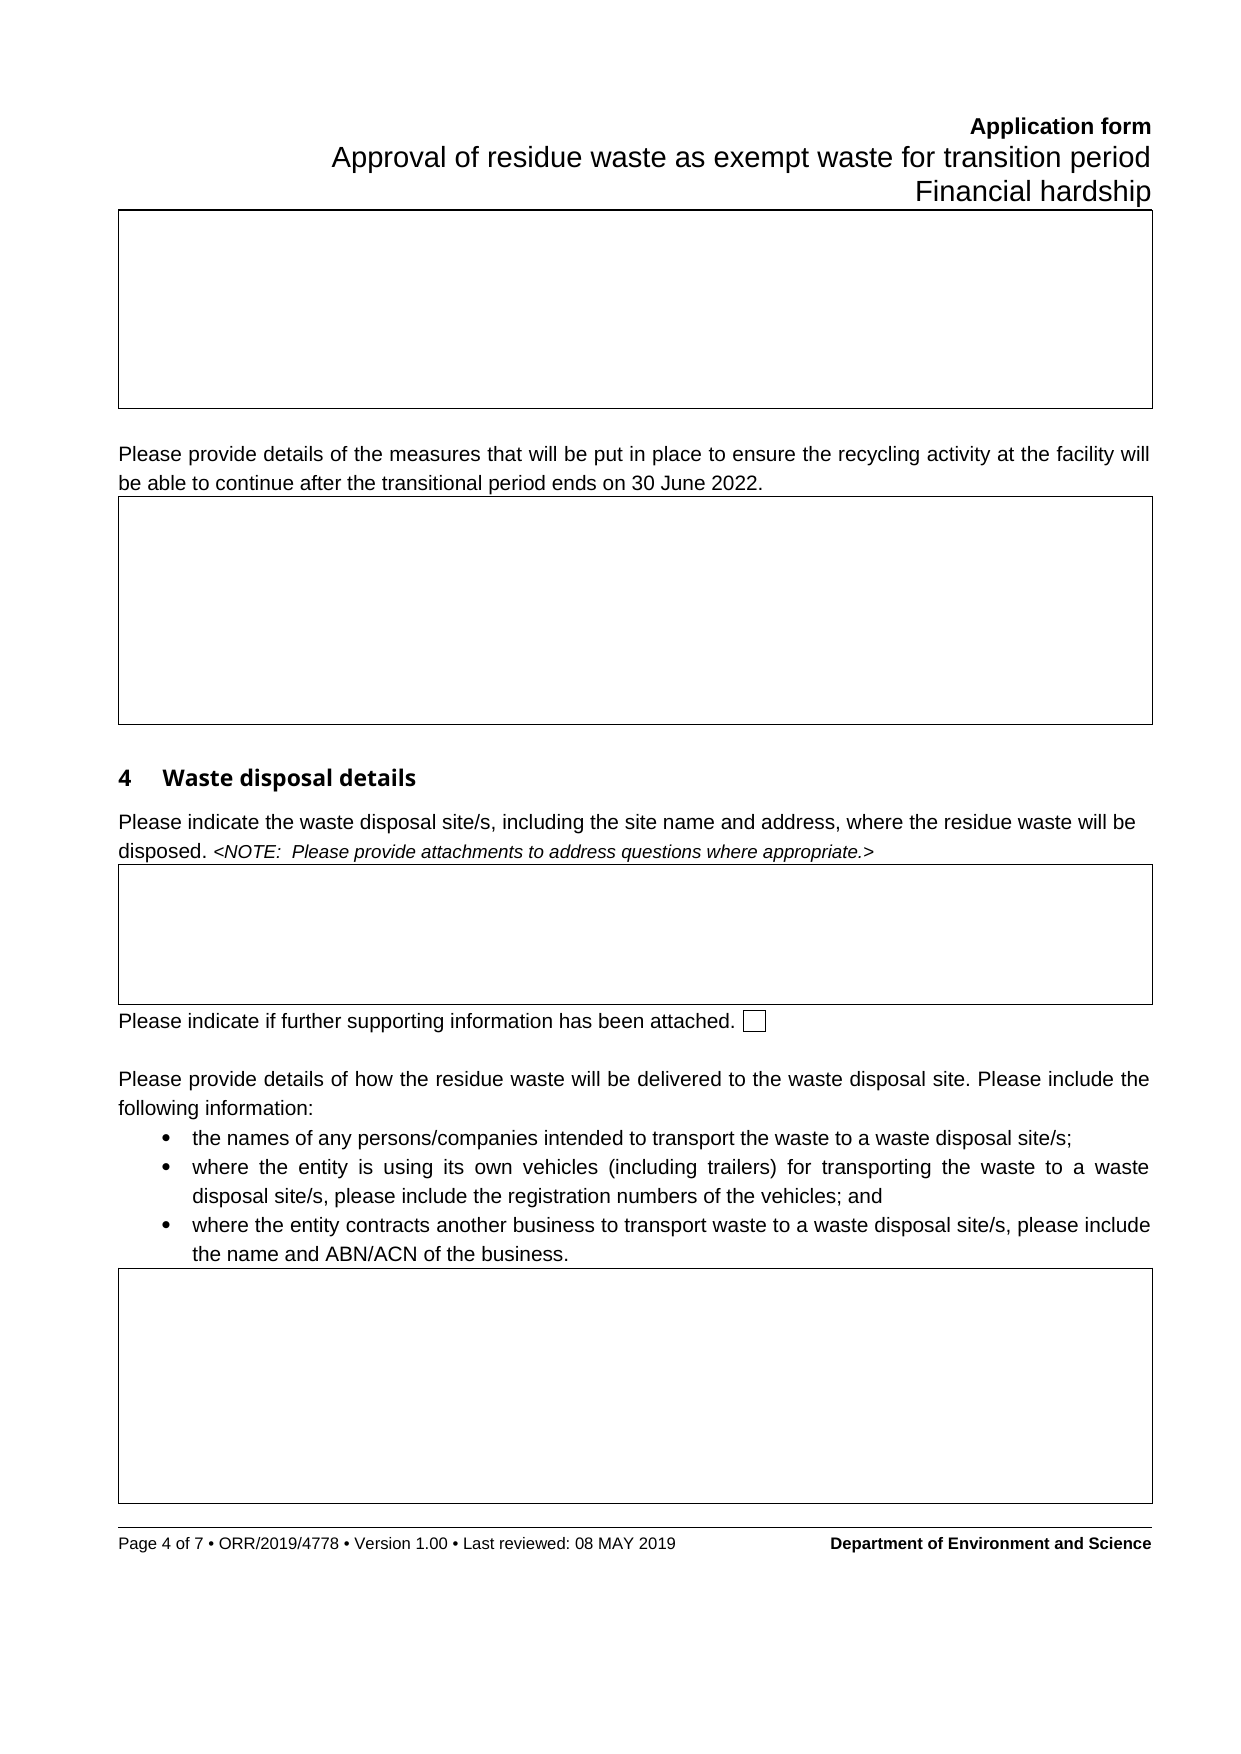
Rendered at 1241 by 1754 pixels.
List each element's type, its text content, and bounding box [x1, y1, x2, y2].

text Please indicate if further supporting information has been attached. [118, 1005, 1152, 1034]
text Please indicate the waste disposal site/s, including the site name and address, where the residue waste will be disposed. <NOTE: Please provide attachments to address questions where appropriate.> [118, 806, 1152, 864]
text Please provide details of how the residue waste will be delivered to the waste disposal site. Please include the following information: [118, 1063, 1152, 1122]
table_header [119, 211, 1152, 407]
table_header [119, 865, 1152, 1004]
table_header [119, 497, 1152, 723]
list the names of any persons/companies intended to transport the waste to a waste disposal site/s; [162, 1122, 1152, 1151]
list where the entity contracts another business to transport waste to a waste disposal site/s, please include the name and ABN/ACN of the business. [162, 1209, 1152, 1267]
text Please provide details of the measures that will be put in place to ensure the recycling activity at the facility will be able to continue after the transitional period ends on 30 June 2022. [118, 438, 1152, 496]
list Waste disposal details [118, 762, 1152, 793]
table_header [119, 1269, 1152, 1503]
list where the entity is using its own vehicles (including trailers) for transporting the waste to a waste disposal site/s, please include the registration numbers of the vehicles; and [162, 1151, 1152, 1209]
